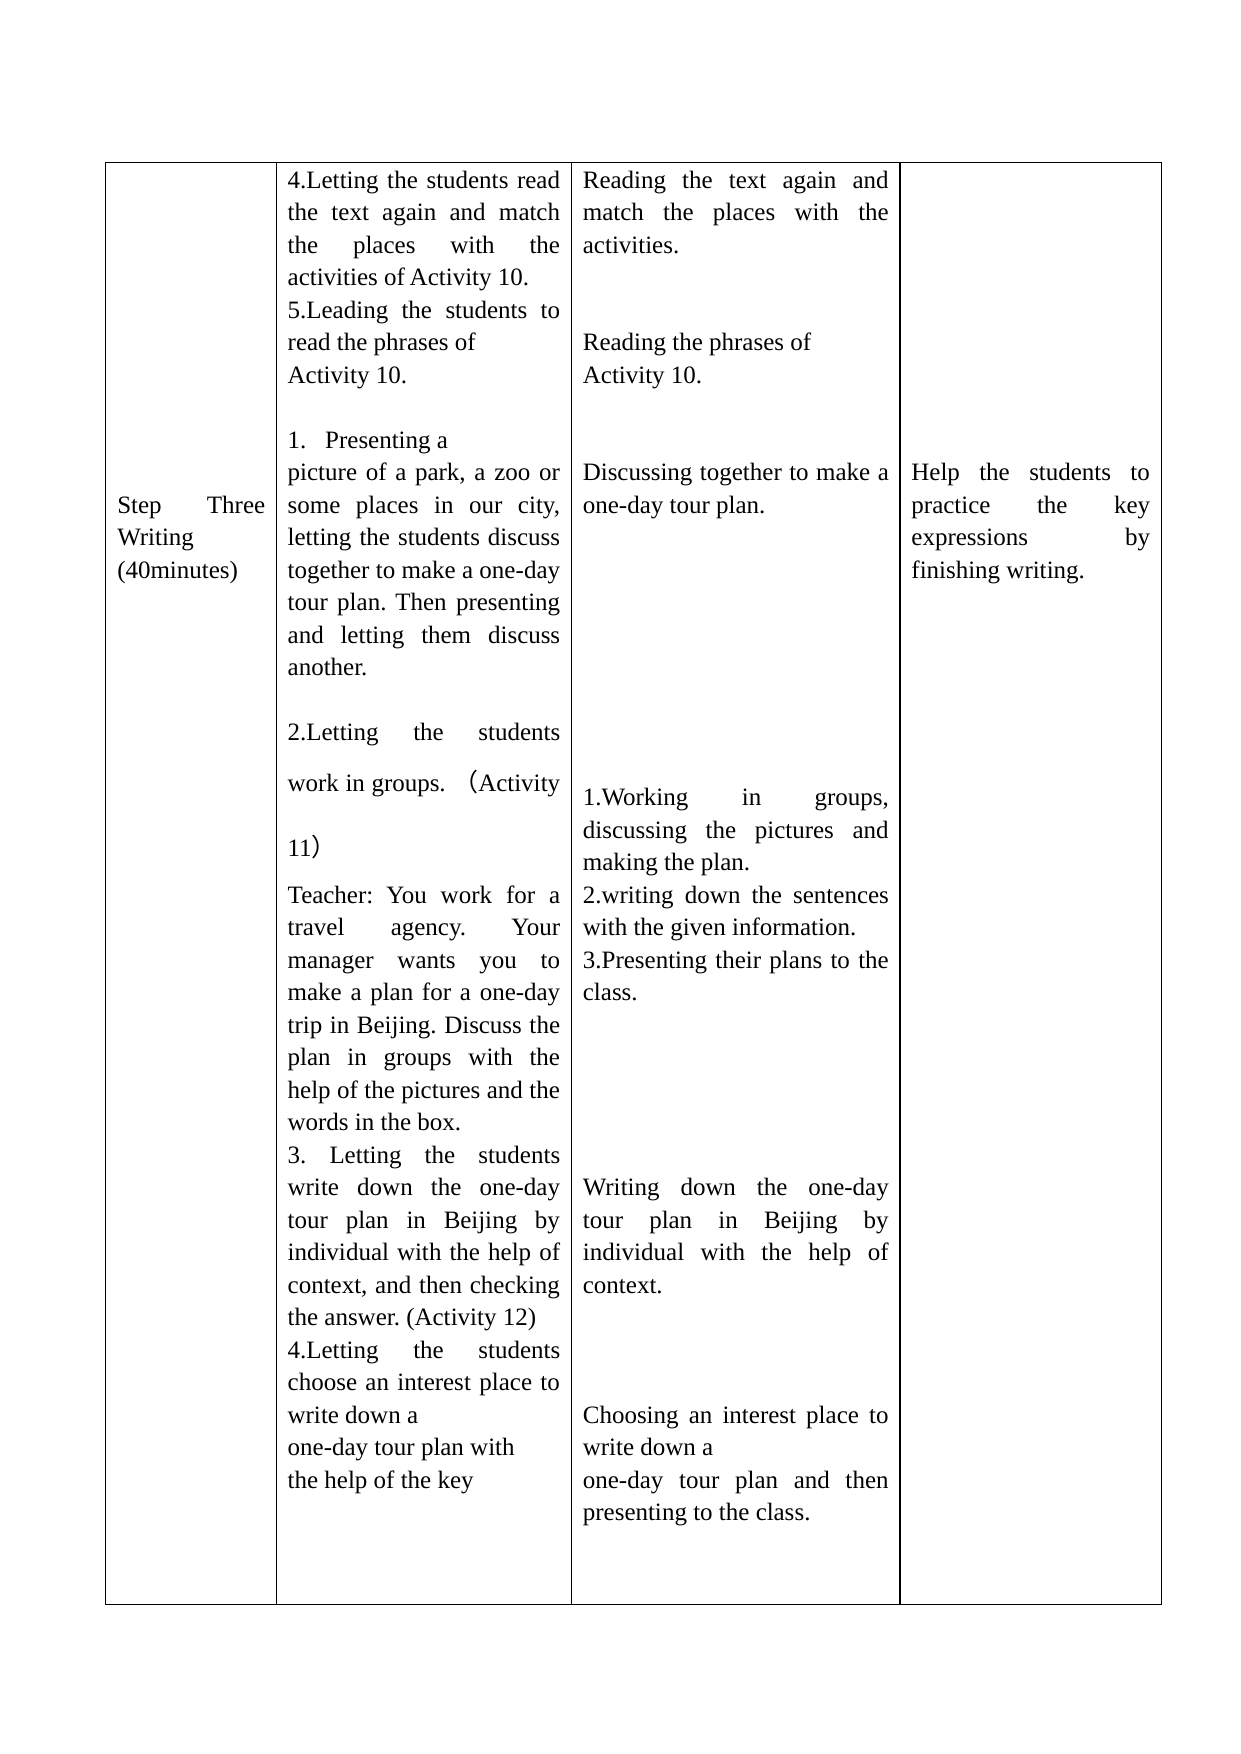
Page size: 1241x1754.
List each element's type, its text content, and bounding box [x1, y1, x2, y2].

table_cell Reading the text again and match the places with the activities. Reading the phrases of Activity 10. Discussing together to make a one-day tour plan. 1.Working in groups, discussing the pictures and making the plan. 2.writing down the sentences with the given information. 3.Presenting their plans to the class. Writing down the one-day tour plan in Beijing by individual with the help of context. Choosing an interest place to write down a one-day tour plan and then presenting to the class. [572, 163, 899, 1604]
table_cell Step Three Writing (40minutes) [106, 163, 276, 1604]
table_cell 4.Letting the students read the text again and match the places with the activities of Activity 10. 5.Leading the students to read the phrases of Activity 10. Presenting a picture of a park, a zoo or some places in our city, letting the students discuss together to make a one-day tour plan. Then presenting and letting them discuss another. 2.Letting the students work in groups. （Activity 11） Teacher: You work for a travel agency. Your manager wants you to make a plan for a one-day trip in Beijing. Discuss the plan in groups with the help of the pictures and the words in the box. 3. Letting the students write down the one-day tour plan in Beijing by individual with the help of context, and then checking the answer. (Activity 12) 4.Letting the students choose an interest place to write down a one-day tour plan with the help of the key [277, 163, 571, 1604]
table_cell Help the students to practice the key expressions by finishing writing. [901, 163, 1161, 1604]
